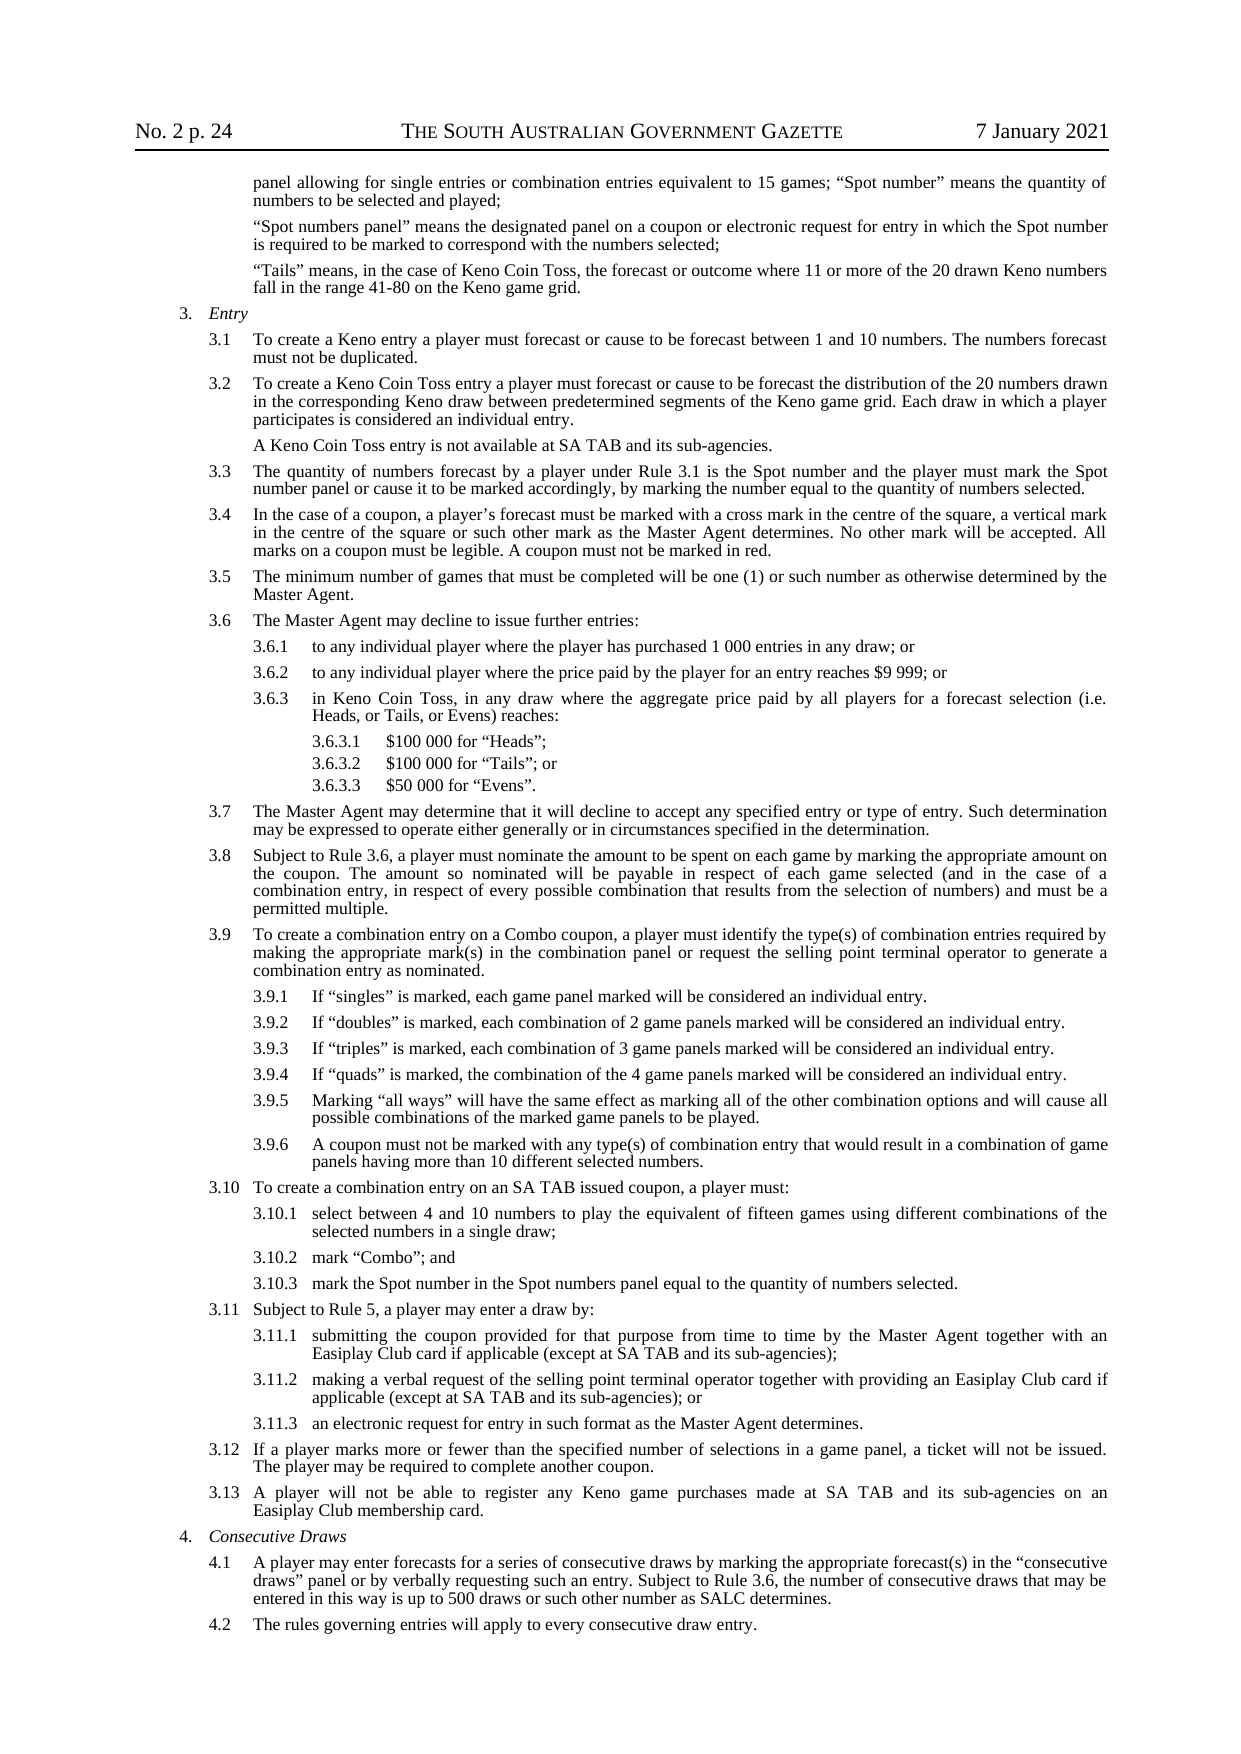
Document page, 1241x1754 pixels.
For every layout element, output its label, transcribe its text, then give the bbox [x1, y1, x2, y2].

text 3.9.2 If “doubles” is marked, each combination of 2 game panels marked will be considered an individual entry. [253, 1014, 1109, 1032]
text 3.4 In the case of a coupon, a player’s forecast must be marked with a cross mark in the centre of the square, a vertical mark in the centre of the square or such other mark as the Master Agent determines. No other mark will be accepted. All marks on a coupon must be legible. A coupon must not be marked in red. [208, 507, 1109, 560]
text 3.10.1 select between 4 and 10 numbers to play the equivalent of fifteen games using different combinations of the selected numbers in a single draw; [253, 1206, 1109, 1241]
text 3.13 A player will not be able to register any Keno game purchases made at SA TAB and its sub-agencies on an Easiplay Club membership card. [208, 1485, 1109, 1520]
text 3.11.2 making a verbal request of the selling point terminal operator together with providing an Easiplay Club card if applicable (except at SA TAB and its sub-agencies); or [253, 1371, 1109, 1407]
text 3.10 To create a combination entry on an SA TAB issued coupon, a player must: [208, 1179, 1109, 1197]
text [253, 174, 1109, 210]
text 3.1 To create a Keno entry a player must forecast or cause to be forecast between 1 and 10 numbers. The numbers forecast must not be duplicated. [208, 332, 1109, 367]
text 3.6.3.2 $100 000 for “Tails”; or [312, 756, 1109, 773]
text 3.6.3 in Keno Coin Toss, in any draw where the aggregate price paid by all players for a forecast selection (i.e. Heads, or Tails, or Evens) reaches: [253, 690, 1109, 725]
text 4.2 The rules governing entries will apply to every consecutive draw entry. [208, 1616, 1109, 1634]
text 4.1 A player may enter forecasts for a series of consecutive draws by marking the appropriate forecast(s) in the “consecutive draws” panel or by verbally requesting such an entry. Subject to Rule 3.6, the number of consecutive draws that may be entered in this way is up to 500 draws or such other number as SALC determines. [208, 1554, 1109, 1608]
text 3.9.5 Marking “all ways” will have the same effect as marking all of the other combination options and will cause all possible combinations of the marked game panels to be played. [253, 1092, 1109, 1127]
text 3.3 The quantity of numbers forecast by a player under Rule 3.1 is the Spot number and the player must mark the Spot number panel or cause it to be marked accordingly, by marking the number equal to the quantity of numbers selected. [208, 463, 1109, 498]
text 3.9.3 If “triples” is marked, each combination of 3 game panels marked will be considered an individual entry. [253, 1040, 1109, 1058]
text 3.11.3 an electronic request for entry in such format as the Master Agent determines. [253, 1415, 1109, 1433]
text 3.11 Subject to Rule 5, a player may enter a draw by: [208, 1301, 1109, 1319]
text 3.9 To create a combination entry on a Combo coupon, a player must identify the type(s) of combination entries required by making the appropriate mark(s) in the combination panel or request the selling point terminal operator to generate a combination entry as nominated. [208, 926, 1109, 979]
text 3.6 The Master Agent may decline to issue further entries: [208, 612, 1109, 629]
text 3.9.6 A coupon must not be marked with any type(s) of combination entry that would result in a combination of game panels having more than 10 different selected numbers. [253, 1136, 1109, 1171]
text 3.6.2 to any individual player where the price paid by the player for an entry reaches $9 999; or [253, 664, 1109, 682]
text 3.10.2 mark “Combo”; and [253, 1249, 1109, 1267]
text 3.9.1 If “singles” is marked, each game panel marked will be considered an individual entry. [253, 988, 1109, 1006]
text 3.8 Subject to Rule 3.6, a player must nominate the amount to be spent on each game by marking the appropriate amount on the coupon. The amount so nominated will be payable in respect of each game selected (and in the case of a combination entry, in respect of every possible combination that results from the selection of numbers) and must be a permitted multiple. [208, 847, 1109, 918]
text 3.6.1 to any individual player where the player has purchased 1 000 entries in any draw; or [253, 638, 1109, 656]
text 3.9.4 If “quads” is marked, the combination of the 4 game panels marked will be considered an individual entry. [253, 1066, 1109, 1084]
text 3.10.3 mark the Spot number in the Spot numbers panel equal to the quantity of numbers selected. [253, 1275, 1109, 1293]
text 3.6.3.1 $100 000 for “Heads”; [312, 734, 1109, 751]
text 4. Consecutive Draws [179, 1528, 1109, 1546]
text “Tails” means, in the case of Keno Coin Toss, the forecast or outcome where 11 or more of the 20 drawn Keno numbers fall in the range 41-80 on the Keno game grid. [253, 262, 1109, 297]
text 3.5 The minimum number of games that must be completed will be one (1) or such number as otherwise determined by the Master Agent. [208, 568, 1109, 603]
text 3.6.3.3 $50 000 for “Evens”. [312, 777, 1109, 795]
text 3.11.1 submitting the coupon provided for that purpose from time to time by the Master Agent together with an Easiplay Club card if applicable (except at SA TAB and its sub-agencies); [253, 1327, 1109, 1363]
text 3.7 The Master Agent may determine that it will decline to accept any specified entry or type of entry. Such determination may be expressed to operate either generally or in circumstances specified in the determination. [208, 803, 1109, 839]
text A Keno Coin Toss entry is not available at SA TAB and its sub-agencies. [253, 437, 1109, 454]
text 3. Entry [179, 306, 1109, 323]
text “Spot numbers panel” means the designated panel on a coupon or electronic request for entry in which the Spot number is required to be marked to correspond with the numbers selected; [253, 218, 1109, 253]
text 3.12 If a player marks more or fewer than the specified number of selections in a game panel, a ticket will not be issued. The player may be required to complete another coupon. [208, 1441, 1109, 1476]
text 3.2 To create a Keno Coin Toss entry a player must forecast or cause to be forecast the distribution of the 20 numbers drawn in the corresponding Keno draw between predetermined segments of the Keno game grid. Each draw in which a player participates is considered an individual entry. [208, 375, 1109, 428]
